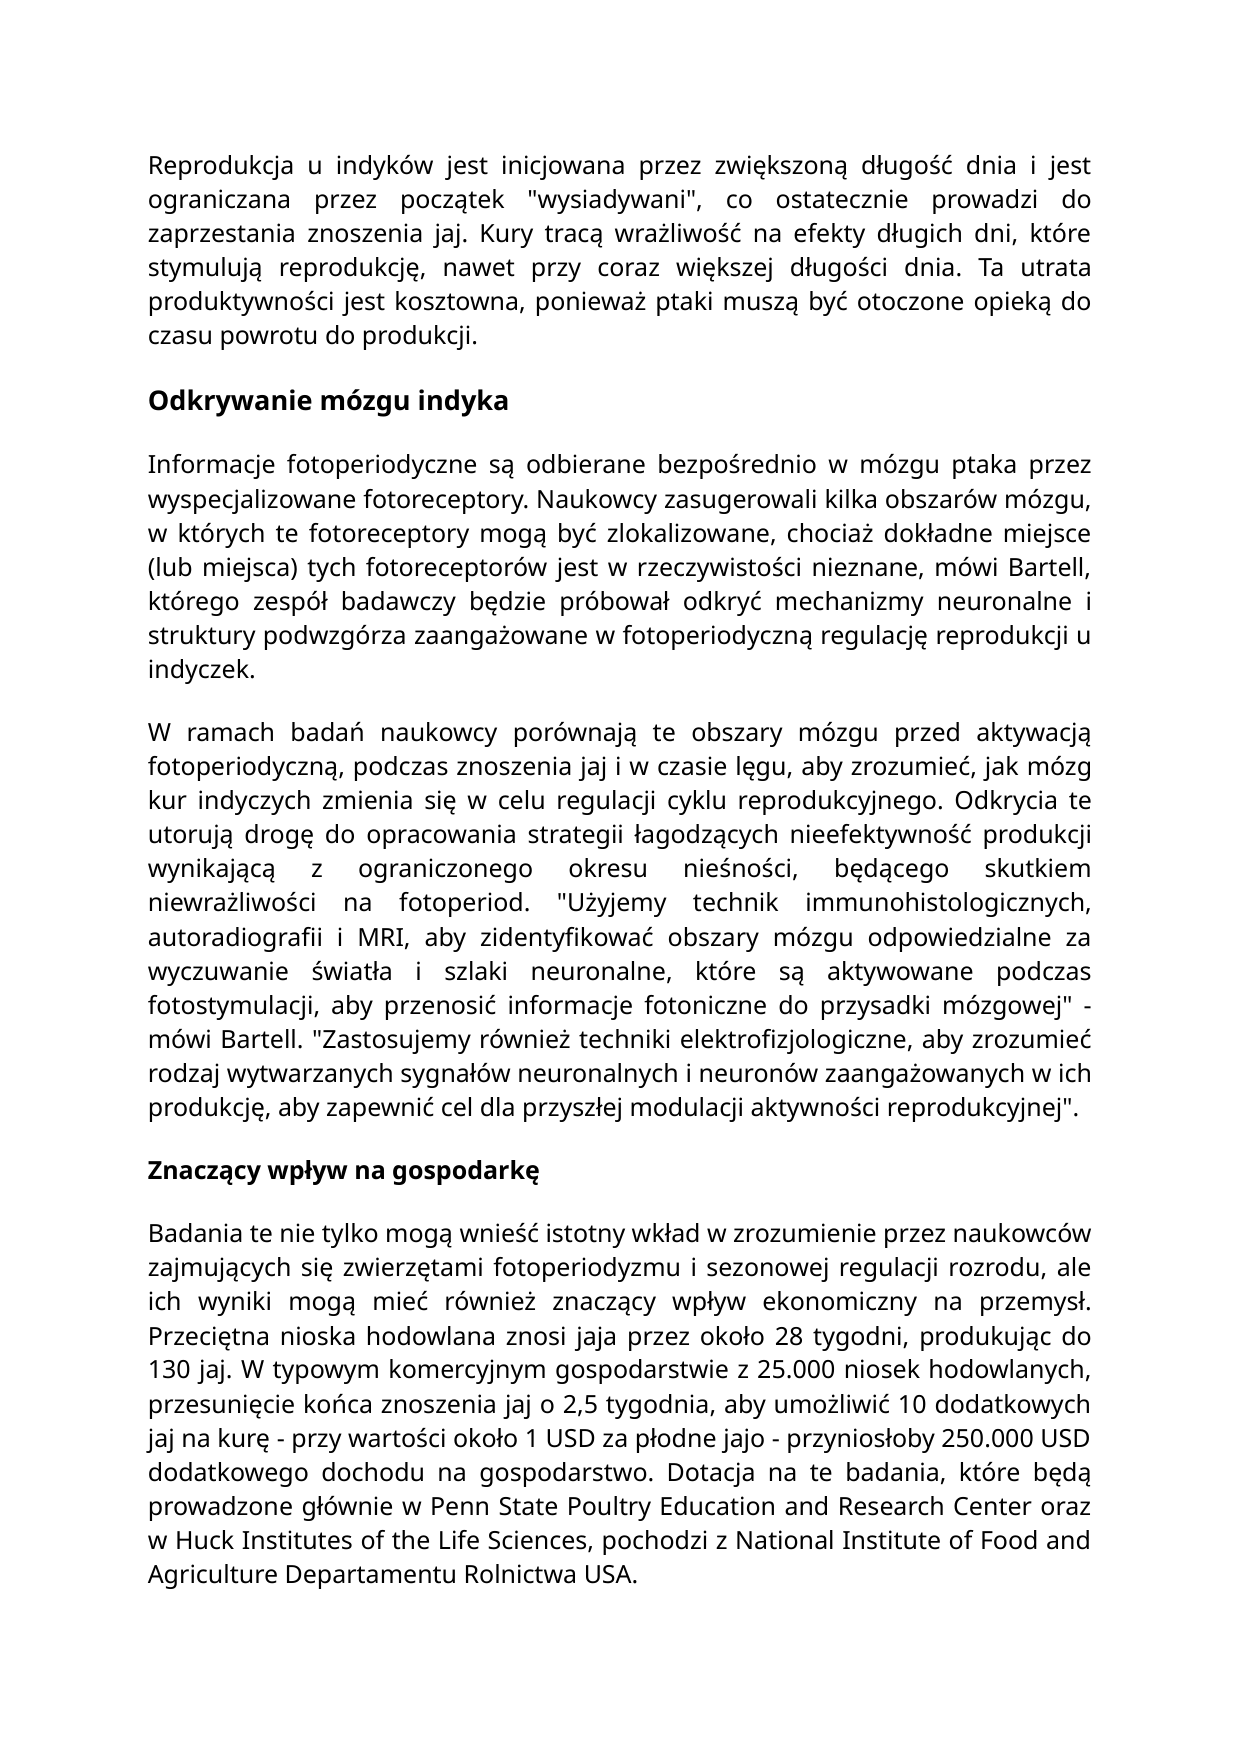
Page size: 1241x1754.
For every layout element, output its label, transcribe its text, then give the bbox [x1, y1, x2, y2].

text Reprodukcja u indyków jest inicjowana przez zwiększoną długość dnia i jest ograniczana przez początek "wysiadywani", co ostatecznie prowadzi do zaprzestania znoszenia jaj. Kury tracą wrażliwość na efekty długich dni, które stymulują reprodukcję, nawet przy coraz większej długości dnia. Ta utrata produktywności jest kosztowna, ponieważ ptaki muszą być otoczone opieką do czasu powrotu do produkcji. [148, 148, 1093, 352]
text Znaczący wpływ na gospodarkę [148, 1153, 1093, 1187]
text Badania te nie tylko mogą wnieść istotny wkład w zrozumienie przez naukowców zajmujących się zwierzętami fotoperiodyzmu i sezonowej regulacji rozrodu, ale ich wyniki mogą mieć również znaczący wpływ ekonomiczny na przemysł. Przeciętna nioska hodowlana znosi jaja przez około 28 tygodni, produkując do 130 jaj. W typowym komercyjnym gospodarstwie z 25.000 niosek hodowlanych, przesunięcie końca znoszenia jaj o 2,5 tygodnia, aby umożliwić 10 dodatkowych jaj na kurę - przy wartości około 1 USD za płodne jajo - przyniosłoby 250.000 USD dodatkowego dochodu na gospodarstwo. Dotacja na te badania, które będą prowadzone głównie w Penn State Poultry Education and Research Center oraz w Huck Institutes of the Life Sciences, pochodzi z National Institute of Food and Agriculture Departamentu Rolnictwa USA. [148, 1216, 1093, 1591]
text Odkrywanie mózgu indyka [148, 381, 1093, 418]
text Informacje fotoperiodyczne są odbierane bezpośrednio w mózgu ptaka przez wyspecjalizowane fotoreceptory. Naukowcy zasugerowali kilka obszarów mózgu, w których te fotoreceptory mogą być zlokalizowane, chociaż dokładne miejsce (lub miejsca) tych fotoreceptorów jest w rzeczywistości nieznane, mówi Bartell, którego zespół badawczy będzie próbował odkryć mechanizmy neuronalne i struktury podwzgórza zaangażowane w fotoperiodyczną regulację reprodukcji u indyczek. [148, 447, 1093, 686]
text W ramach badań naukowcy porównają te obszary mózgu przed aktywacją fotoperiodyczną, podczas znoszenia jaj i w czasie lęgu, aby zrozumieć, jak mózg kur indyczych zmienia się w celu regulacji cyklu reprodukcyjnego. Odkrycia te utorują drogę do opracowania strategii łagodzących nieefektywność produkcji wynikającą z ograniczonego okresu nieśności, będącego skutkiem niewrażliwości na fotoperiod. "Użyjemy technik immunohistologicznych, autoradiografii i MRI, aby zidentyfikować obszary mózgu odpowiedzialne za wyczuwanie światła i szlaki neuronalne, które są aktywowane podczas fotostymulacji, aby przenosić informacje fotoniczne do przysadki mózgowej" - mówi Bartell. "Zastosujemy również techniki elektrofizjologiczne, aby zrozumieć rodzaj wytwarzanych sygnałów neuronalnych i neuronów zaangażowanych w ich produkcję, aby zapewnić cel dla przyszłej modulacji aktywności reprodukcyjnej". [148, 715, 1093, 1123]
